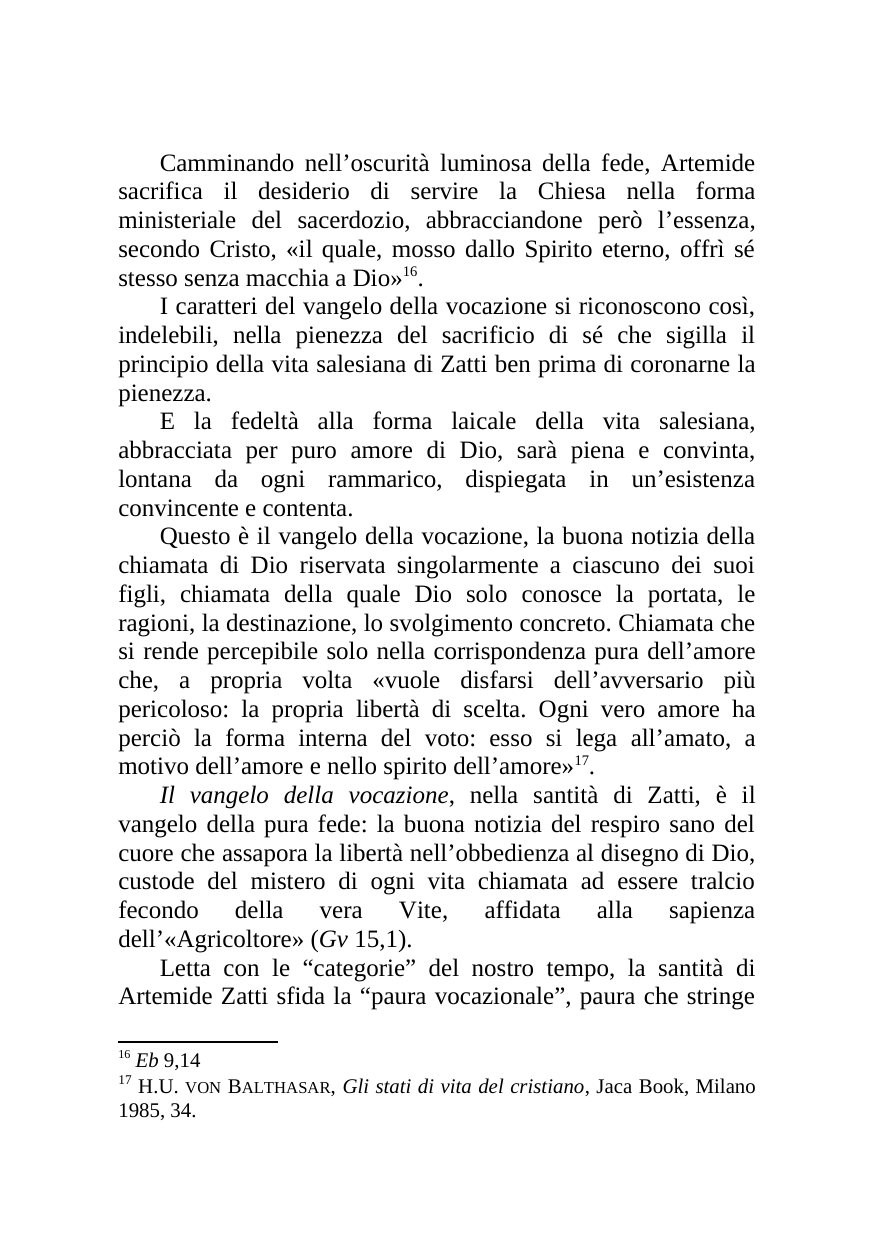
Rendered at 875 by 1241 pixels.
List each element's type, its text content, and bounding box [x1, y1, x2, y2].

text I caratteri del vangelo della vocazione si riconoscono così, indelebili, nella pienezza del sacrificio di sé che sigilla il principio della vita salesiana di Zatti ben prima di coronarne la pienezza. [118, 291, 756, 406]
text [118, 953, 756, 1010]
text E la fedeltà alla forma laicale della vita salesiana, abbracciata per puro amore di Dio, sarà piena e convinta, lontana da ogni rammarico, dispiegata in un’esistenza convincente e contenta. [118, 406, 756, 521]
text Il vangelo della vocazione, nella santità di Zatti, è il vangelo della pura fede: la buona notizia del respiro sano del cuore che assapora la libertà nell’obbedienza al disegno di Dio, custode del mistero di ogni vita chiamata ad essere tralcio fecondo della vera Vite, affidata alla sapienza dell’«Agricoltore» (Gv 15,1). [118, 780, 756, 953]
text Questo è il vangelo della vocazione, la buona notizia della chiamata di Dio riservata singolarmente a ciascuno dei suoi figli, chiamata della quale Dio solo conosce la portata, le ragioni, la destinazione, lo svolgimento concreto. Chiamata che si rende percepibile solo nella corrispondenza pura dell’amore che, a propria volta «vuole disfarsi dell’avversario più pericoloso: la propria libertà di scelta. Ogni vero amore ha perciò la forma interna del voto: esso si lega all’amato, a motivo dell’amore e nello spirito dell’amore». [118, 521, 756, 780]
text Camminando nell’oscurità luminosa della fede, Artemide sacrifica il desiderio di servire la Chiesa nella forma ministeriale del sacerdozio, abbracciandone però l’essenza, secondo Cristo, «il quale, mosso dallo Spirito eterno, offrì sé stesso senza macchia a Dio». [118, 148, 756, 291]
